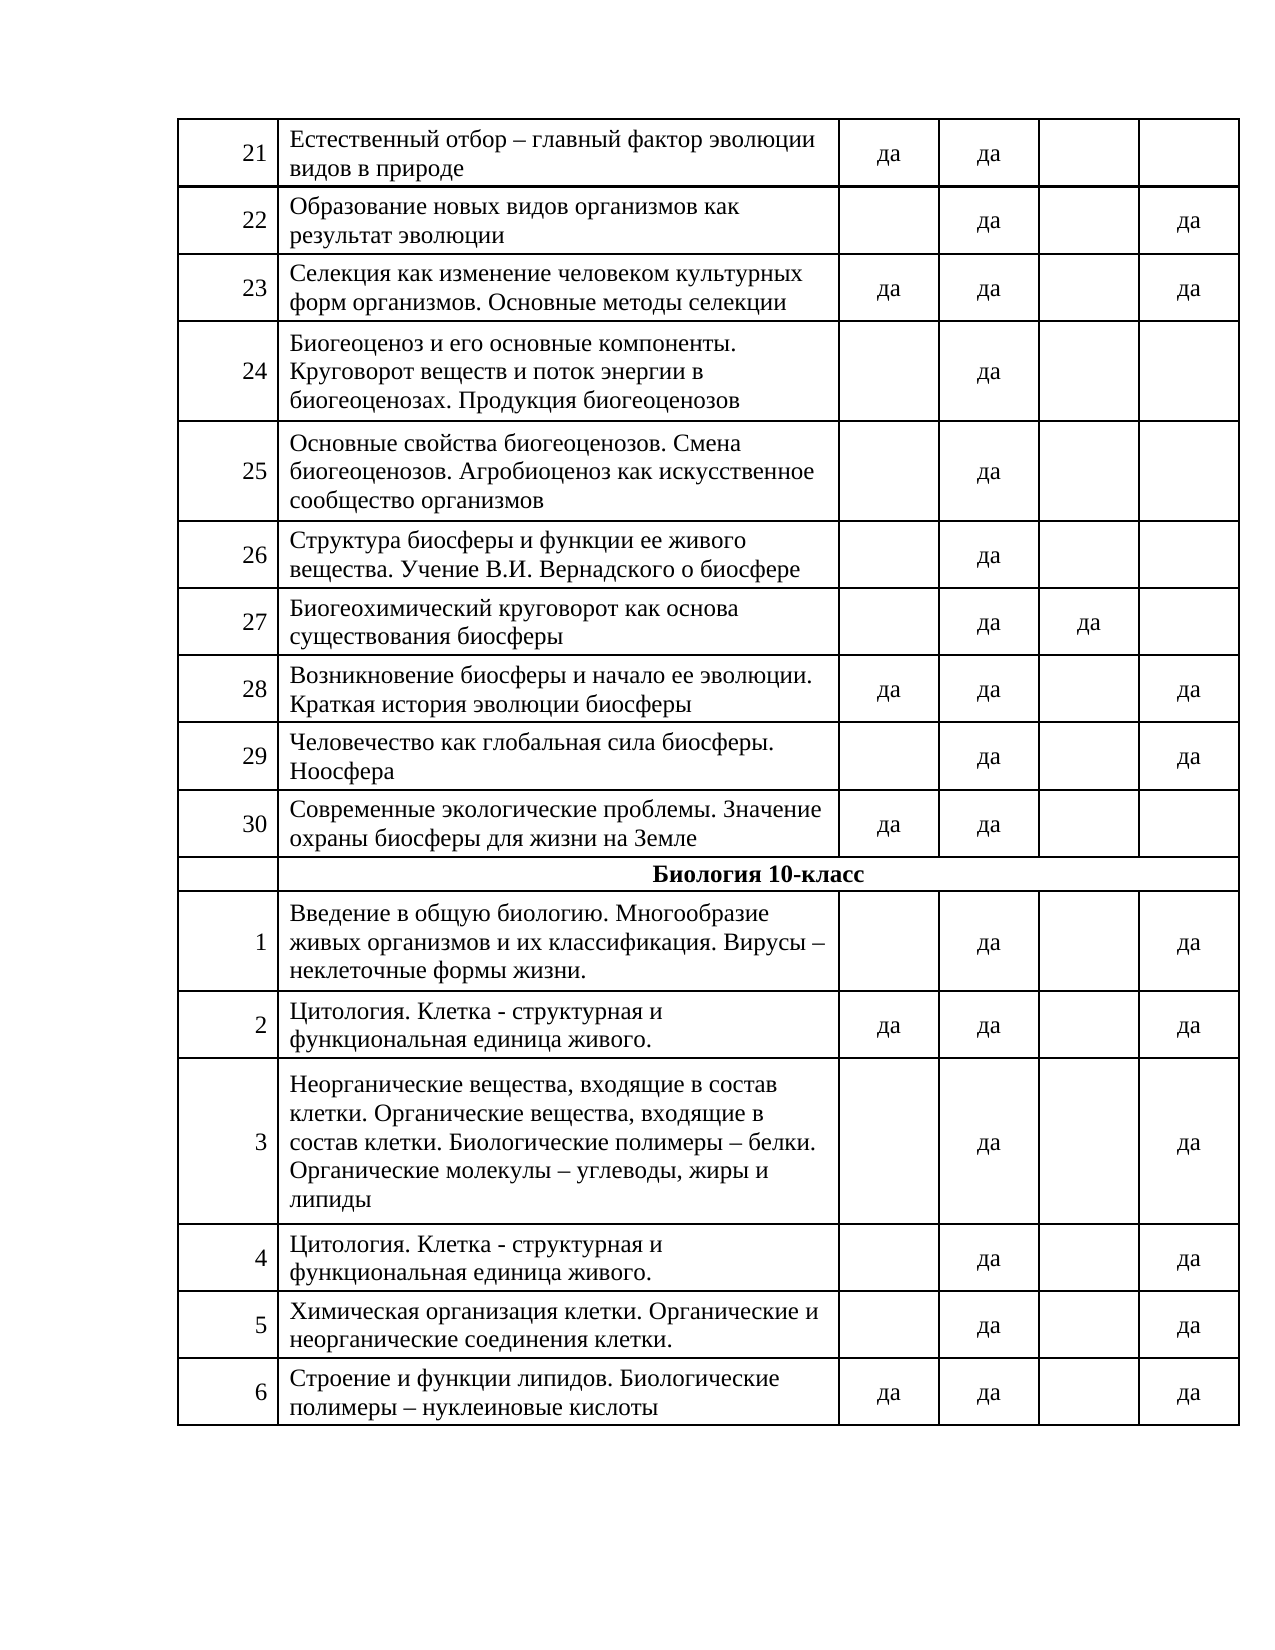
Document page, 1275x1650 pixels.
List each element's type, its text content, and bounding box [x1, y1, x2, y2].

table_cell да [940, 656, 1038, 721]
table_cell [1040, 188, 1138, 252]
table_cell да [840, 120, 938, 185]
table_cell [1040, 322, 1138, 420]
table_cell да [940, 1292, 1038, 1357]
table_cell да [1140, 255, 1238, 320]
table_cell Цитология. Клетка - структурная и функциональная единица живого. [279, 1225, 838, 1290]
table_cell 28 [179, 656, 277, 721]
table_cell [1040, 422, 1138, 520]
table_cell 27 [179, 589, 277, 654]
table_cell [1140, 791, 1238, 856]
table_cell Биогеоценоз и его основные компоненты. Круговорот веществ и поток энергии в биогеоценозах. Продукция биогеоценозов [279, 322, 838, 420]
table_cell Селекция как изменение человеком культурных форм организмов. Основные методы селекции [279, 255, 838, 320]
table_cell 23 [179, 255, 277, 320]
table_cell да [840, 1359, 938, 1424]
table_cell [1140, 589, 1238, 654]
table_cell [840, 589, 938, 654]
table_cell да [940, 422, 1038, 520]
table_cell да [1140, 892, 1238, 990]
table_cell да [940, 188, 1038, 252]
table_cell [840, 522, 938, 587]
table_cell [1140, 422, 1238, 520]
table_cell да [1140, 188, 1238, 252]
table_cell [840, 723, 938, 788]
table_cell [1040, 1059, 1138, 1223]
table_cell да [1140, 1359, 1238, 1424]
table_cell [1040, 723, 1138, 788]
table_cell 2 [179, 992, 277, 1057]
table_cell Неорганические вещества, входящие в состав клетки. Органические вещества, входящие в состав клетки. Биологические полимеры – белки. Органические молекулы – углеводы, жиры и липиды [279, 1059, 838, 1223]
table_cell [1040, 522, 1138, 587]
table_cell да [840, 791, 938, 856]
table_cell 29 [179, 723, 277, 788]
table_cell да [940, 322, 1038, 420]
table_cell Естественный отбор – главный фактор эволюции видов в природе [279, 120, 838, 185]
table_cell да [940, 992, 1038, 1057]
table_cell 25 [179, 422, 277, 520]
table_cell Биогеохимический круговорот как основа существования биосферы [279, 589, 838, 654]
table_cell да [940, 723, 1038, 788]
table_cell да [940, 1359, 1038, 1424]
table_cell Строение и функции липидов. Биологические полимеры – нуклеиновые кислоты [279, 1359, 838, 1424]
table_cell да [940, 589, 1038, 654]
table_cell 3 [179, 1059, 277, 1223]
table_cell Человечество как глобальная сила биосферы. Ноосфера [279, 723, 838, 788]
table_cell да [940, 120, 1038, 185]
table_cell да [940, 791, 1038, 856]
table_cell 22 [179, 188, 277, 252]
table_cell [1040, 791, 1138, 856]
table_cell [840, 1059, 938, 1223]
table_cell [840, 188, 938, 252]
table_cell 5 [179, 1292, 277, 1357]
table_cell [1140, 120, 1238, 185]
table_cell 4 [179, 1225, 277, 1290]
table_cell да [940, 1059, 1038, 1223]
table_cell [1140, 522, 1238, 587]
table_cell [840, 892, 938, 990]
table_cell 6 [179, 1359, 277, 1424]
table_cell да [1140, 723, 1238, 788]
table_cell [1040, 892, 1138, 990]
table_cell [1040, 1292, 1138, 1357]
table_cell Структура биосферы и функции ее живого вещества. Учение В.И. Вернадского о биосфере [279, 522, 838, 587]
table_cell да [1140, 1059, 1238, 1223]
table_cell Цитология. Клетка - структурная и функциональная единица живого. [279, 992, 838, 1057]
table_cell 26 [179, 522, 277, 587]
table_cell [1040, 992, 1138, 1057]
table_cell [1040, 1225, 1138, 1290]
table_cell да [1140, 656, 1238, 721]
table_cell Основные свойства биогеоценозов. Смена биогеоценозов. Агробиоценоз как искусственное сообщество организмов [279, 422, 838, 520]
table_cell Введение в общую биологию. Многообразие живых организмов и их классификация. Вирусы – неклеточные формы жизни. [279, 892, 838, 990]
table_cell [1040, 1359, 1138, 1424]
table_cell [1040, 120, 1138, 185]
table_cell да [840, 992, 938, 1057]
table_cell [1040, 255, 1138, 320]
table_cell да [1040, 589, 1138, 654]
table_cell да [940, 892, 1038, 990]
table_cell 21 [179, 120, 277, 185]
table_cell 30 [179, 791, 277, 856]
table_cell Возникновение биосферы и начало ее эволюции. Краткая история эволюции биосферы [279, 656, 838, 721]
table_cell 1 [179, 892, 277, 990]
table_cell да [1140, 1292, 1238, 1357]
table_cell Химическая организация клетки. Органические и неорганические соединения клетки. [279, 1292, 838, 1357]
table_cell [840, 322, 938, 420]
table_cell да [940, 522, 1038, 587]
table_cell [840, 1225, 938, 1290]
table_cell [840, 1292, 938, 1357]
table_cell да [940, 1225, 1038, 1290]
table_cell 24 [179, 322, 277, 420]
table_cell да [940, 255, 1038, 320]
table_cell Биология 10-класс [279, 858, 1238, 890]
table_cell да [1140, 992, 1238, 1057]
table_cell [840, 422, 938, 520]
table_cell да [840, 255, 938, 320]
table_cell да [840, 656, 938, 721]
table_cell [1140, 322, 1238, 420]
table_cell Современные экологические проблемы. Значение охраны биосферы для жизни на Земле [279, 791, 838, 856]
table_cell Образование новых видов организмов как результат эволюции [279, 188, 838, 252]
table_cell [1040, 656, 1138, 721]
table_cell да [1140, 1225, 1238, 1290]
table_cell [179, 858, 277, 890]
